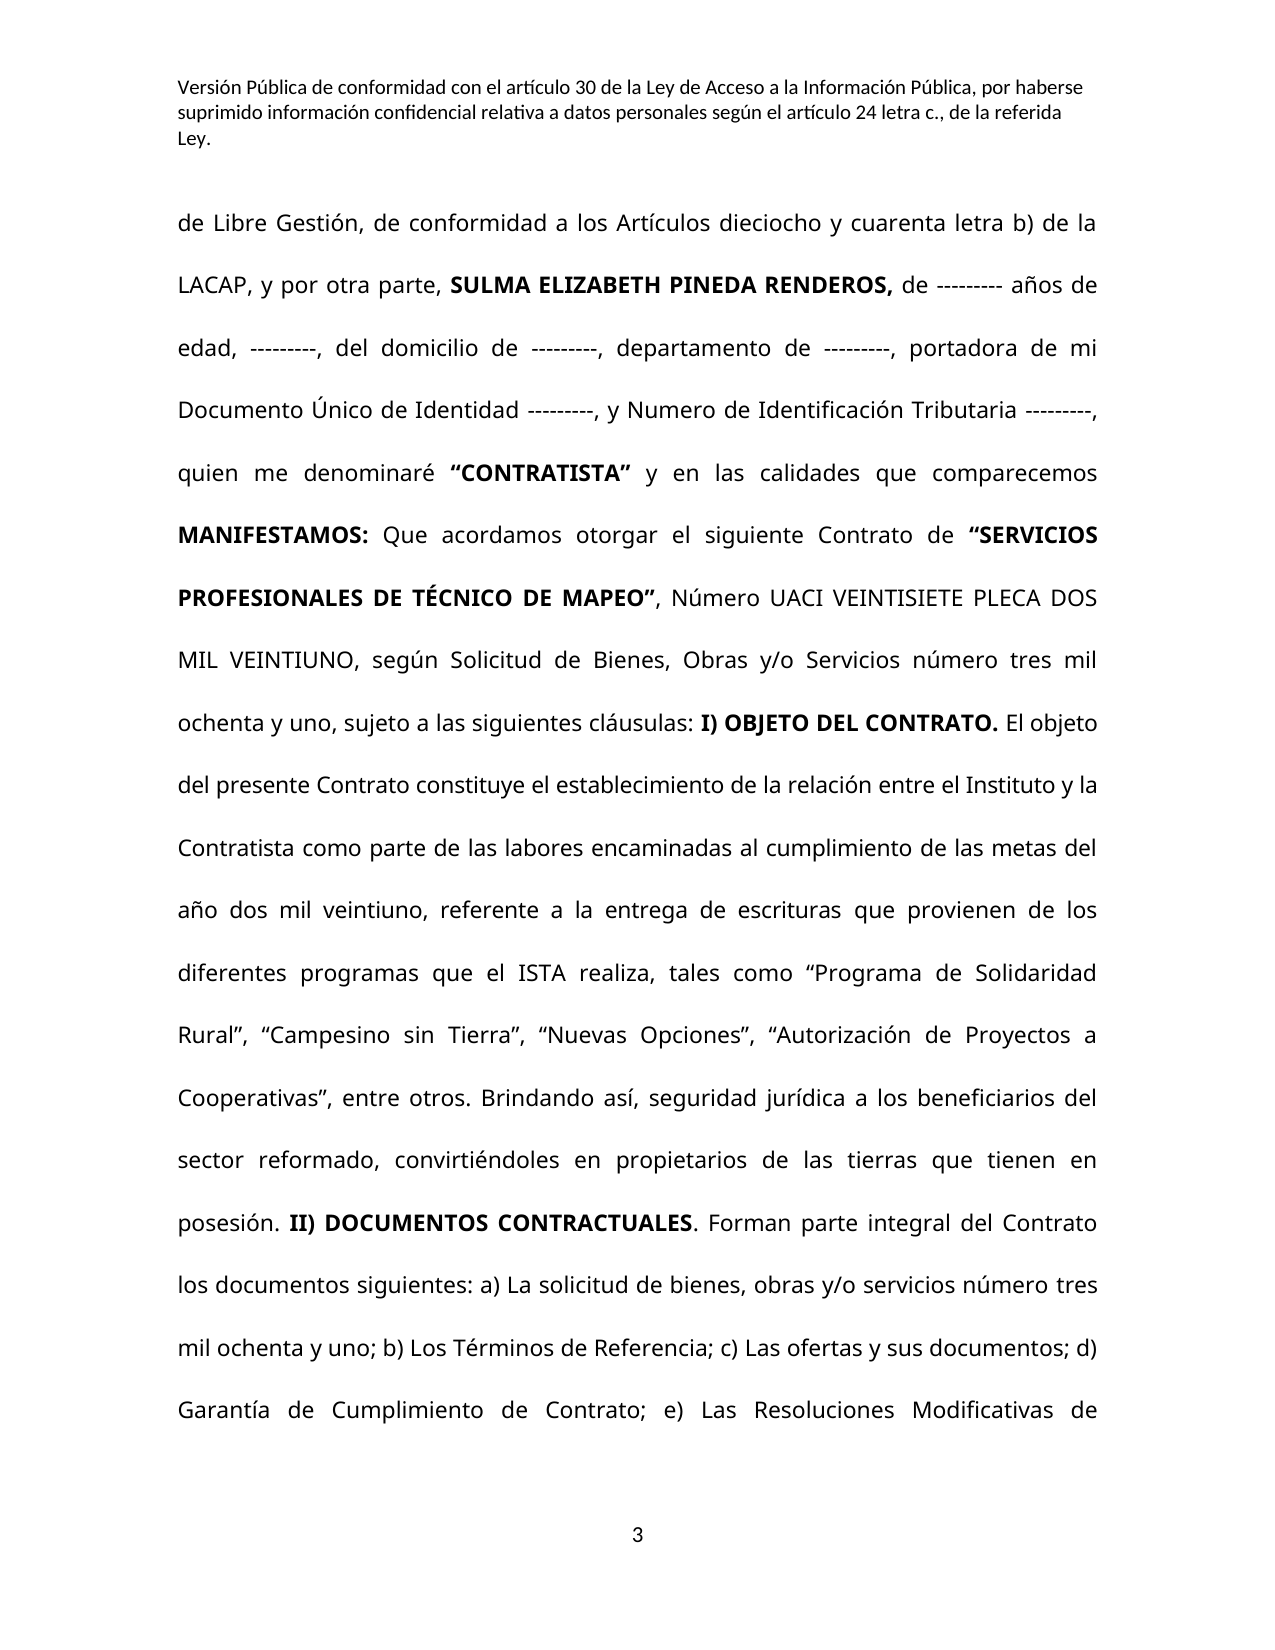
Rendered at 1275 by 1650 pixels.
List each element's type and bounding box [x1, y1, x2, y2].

text [177, 207, 1098, 1426]
